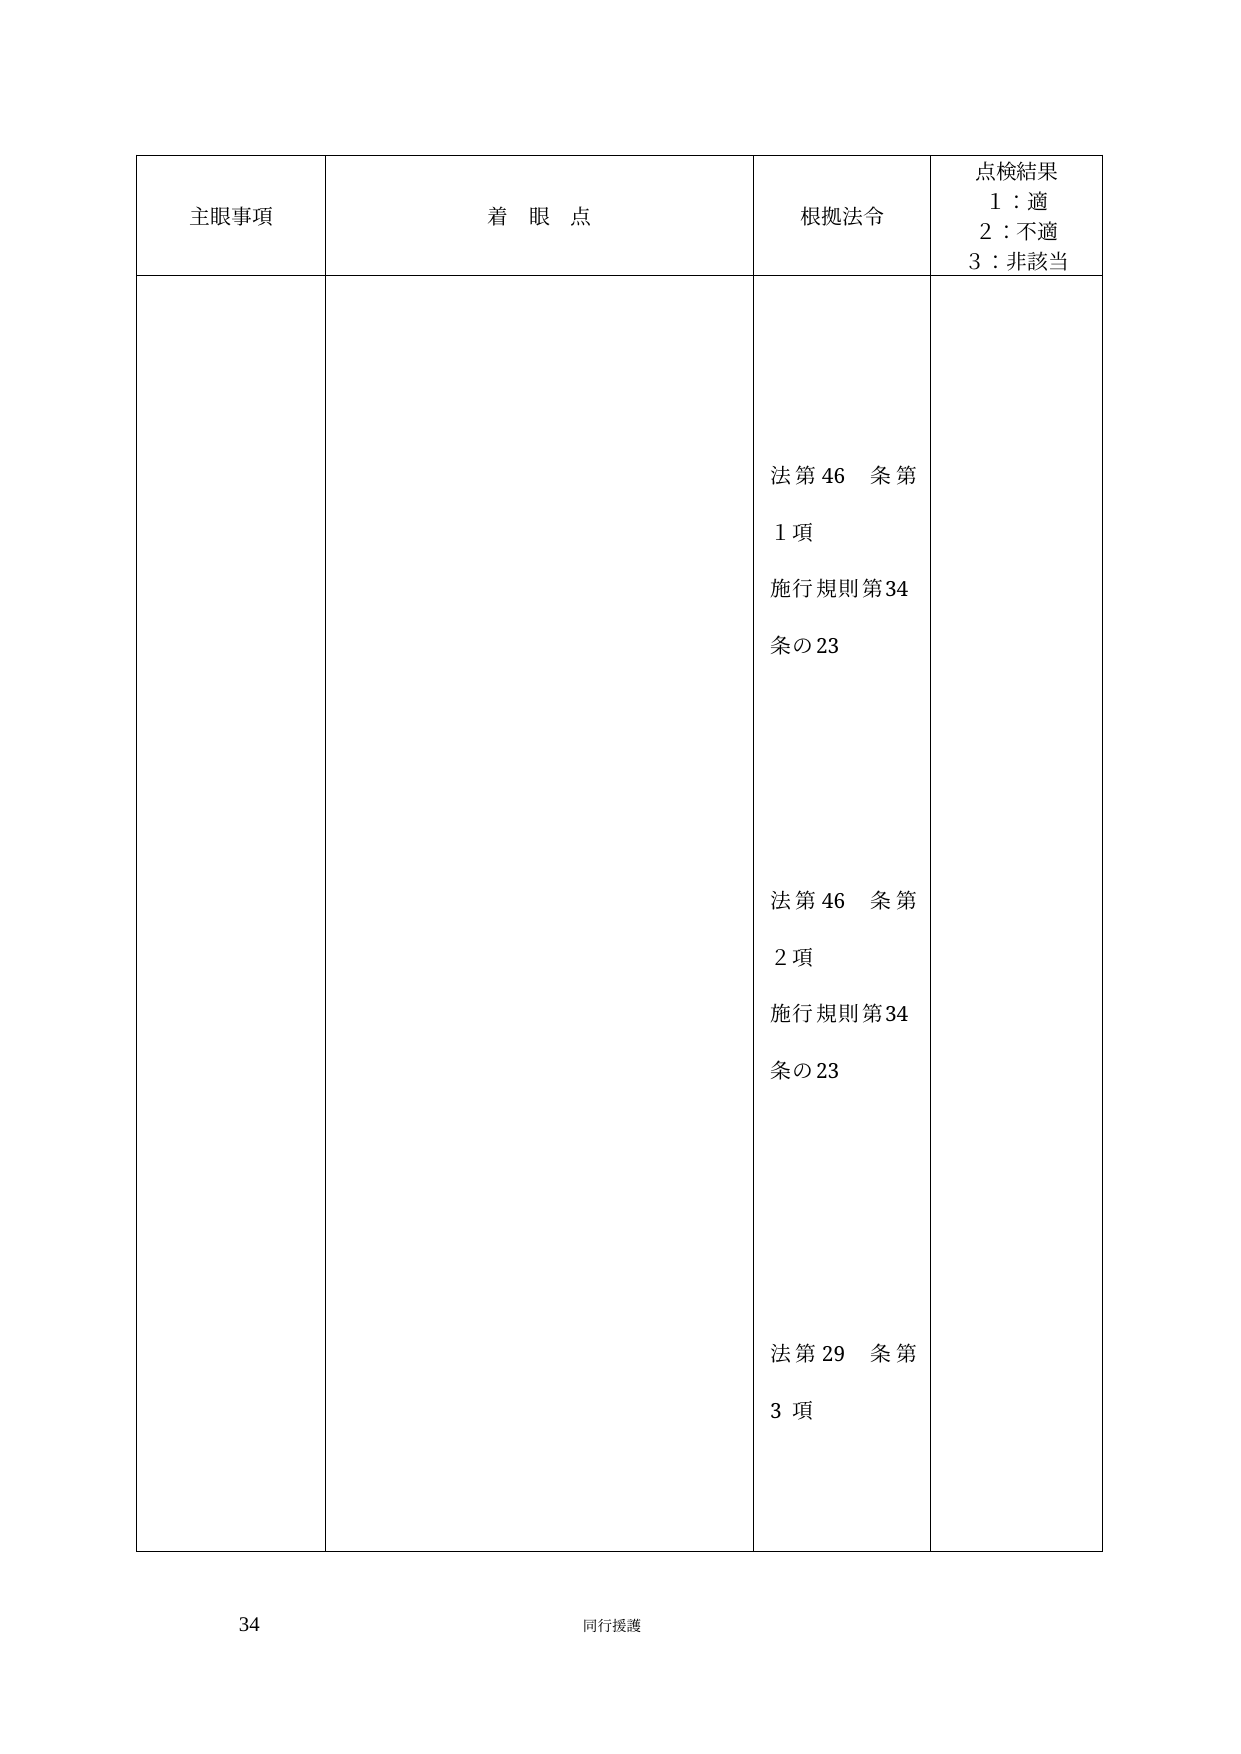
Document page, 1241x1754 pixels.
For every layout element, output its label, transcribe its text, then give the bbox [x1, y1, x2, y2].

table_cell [754, 276, 930, 1551]
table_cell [326, 276, 753, 1551]
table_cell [137, 276, 325, 1551]
table_header 根拠法令 [754, 156, 930, 275]
table_cell [931, 276, 1102, 1551]
table_header 点検結果 １：適 ２：不適 ３：非該当 [931, 156, 1102, 275]
table_header 着 眼 点 [326, 156, 753, 275]
table_header 主眼事項 [137, 156, 325, 275]
